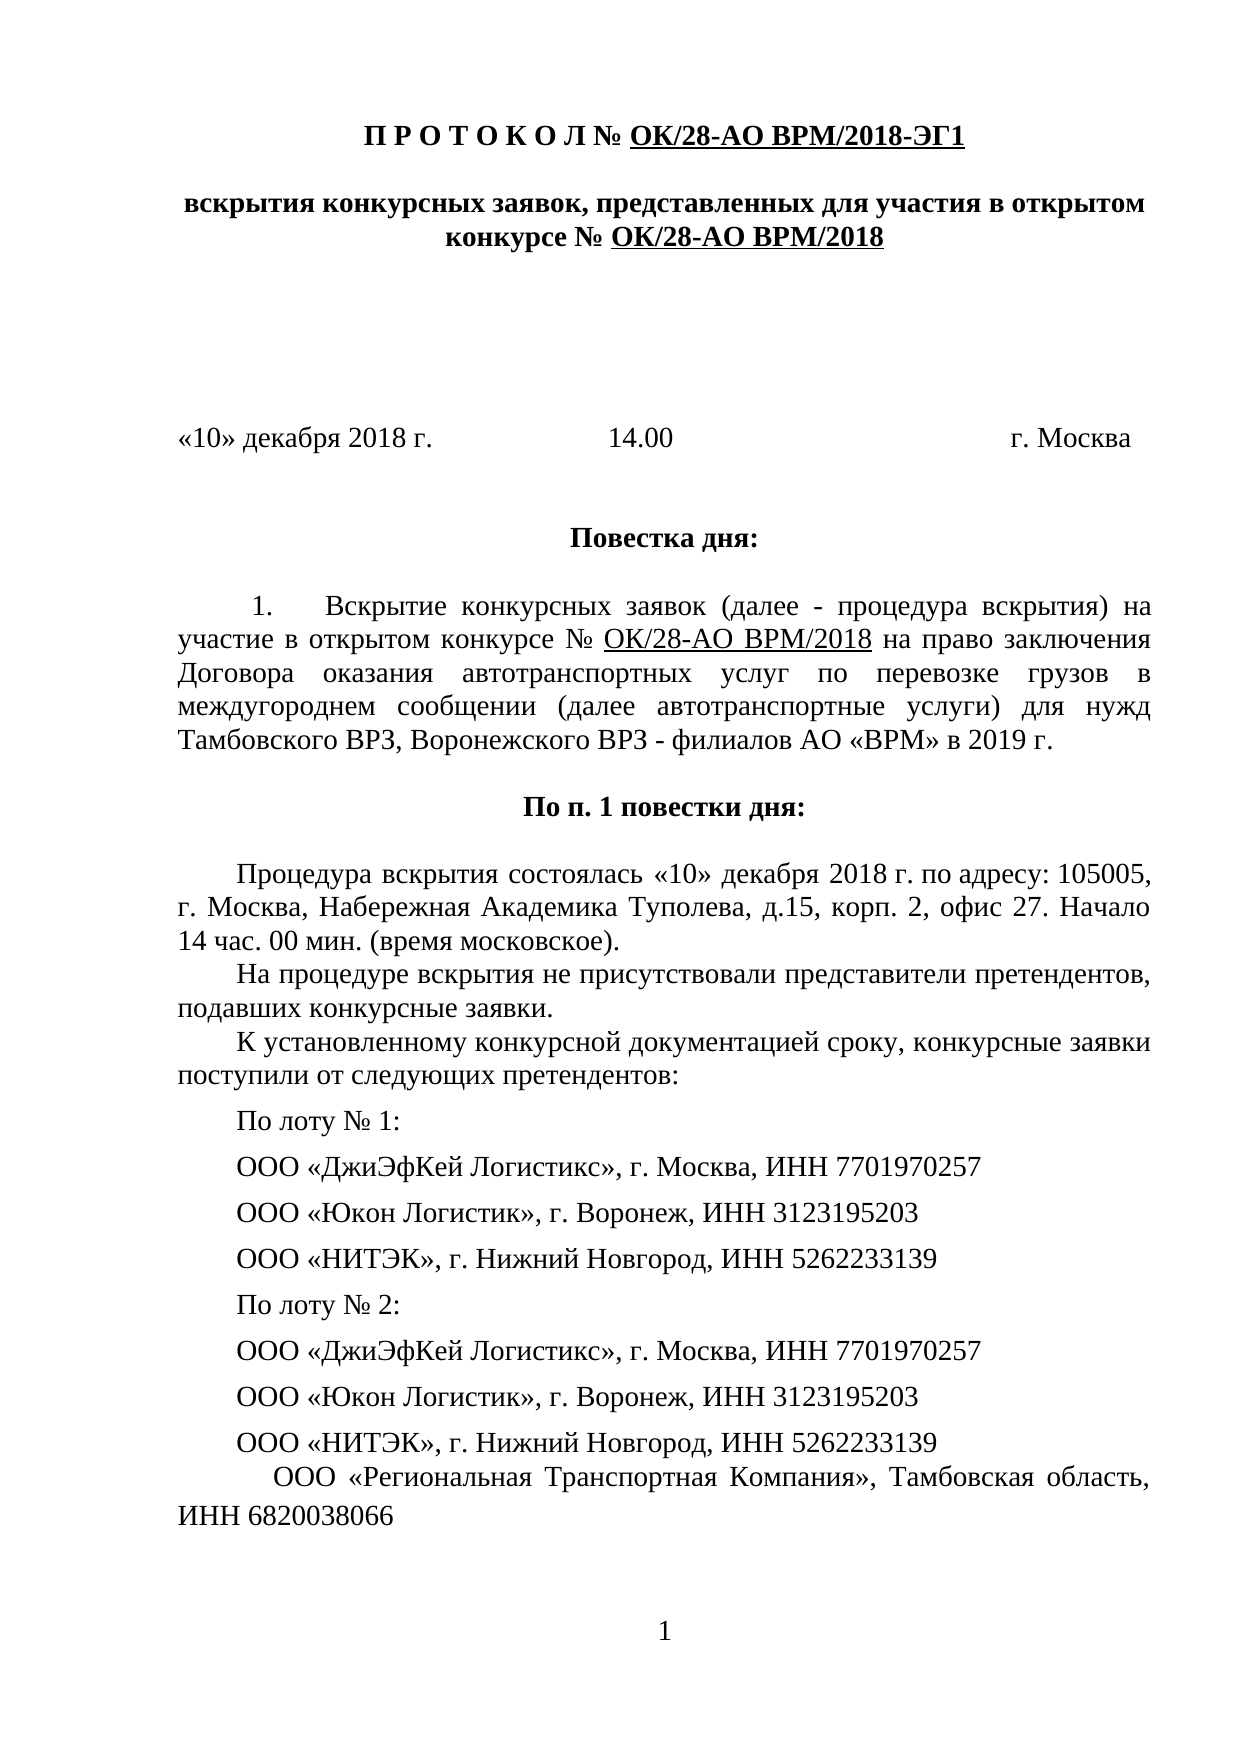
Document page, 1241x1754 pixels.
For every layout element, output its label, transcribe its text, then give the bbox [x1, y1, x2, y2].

text ООО «Юкон Логистик», г. Воронеж, ИНН 3123195203 [177, 1195, 1152, 1229]
text «10» декабря 2018 г. 14.00 г. Москва [177, 420, 1152, 453]
list Вскрытие конкурсных заявок (далее - процедура вскрытия) на участие в открытом конкурсе № ОК/28-АО ВРМ/2018 на право заключения Договора оказания автотранспортных услуг по перевозке грузов в междугороднем сообщении (далее автотранспортные услуги) для нужд Тамбовского ВРЗ, Воронежского ВРЗ - филиалов АО «ВРМ» в 2019 г. [177, 588, 1152, 755]
text ООО «НИТЭК», г. Нижний Новгород, ИНН 5262233139 [177, 1426, 1152, 1459]
text Процедура вскрытия состоялась «10» декабря 2018 г. по адресу: 105005, г. Москва, Набережная Академика Туполева, д.15, корп. 2, офис 27. Начало 14 час. 00 мин. (время московское). [177, 856, 1152, 957]
text вскрытия конкурсных заявок, представленных для участия в открытом конкурсе № ОК/28-АО ВРМ/2018 [177, 185, 1152, 252]
text ООО «НИТЭК», г. Нижний Новгород, ИНН 5262233139 [177, 1241, 1152, 1275]
text По п. 1 повестки дня: [177, 789, 1152, 822]
text Повестка дня: [177, 521, 1152, 554]
text ООО «Юкон Логистик», г. Воронеж, ИНН 3123195203 [177, 1379, 1152, 1413]
text ООО «ДжиЭфКей Логистикс», г. Москва, ИНН 7701970257 [177, 1149, 1152, 1183]
text По лоту № 2: [177, 1287, 1152, 1321]
text ООО «ДжиЭфКей Логистикс», г. Москва, ИНН 7701970257 [177, 1333, 1152, 1367]
text П Р О Т О К О Л № ОК/28-АО ВРМ/2018-ЭГ1 [177, 118, 1152, 152]
text На процедуре вскрытия не присутствовали представители претендентов, подавших конкурсные заявки. [177, 957, 1152, 1024]
text К установленному конкурсной документацией сроку, конкурсные заявки поступили от следующих претендентов: [177, 1024, 1152, 1091]
text По лоту № 1: [177, 1103, 1152, 1137]
text ООО «Региональная Транспортная Компания», Тамбовская область, ИНН 6820038066 [177, 1459, 1152, 1531]
